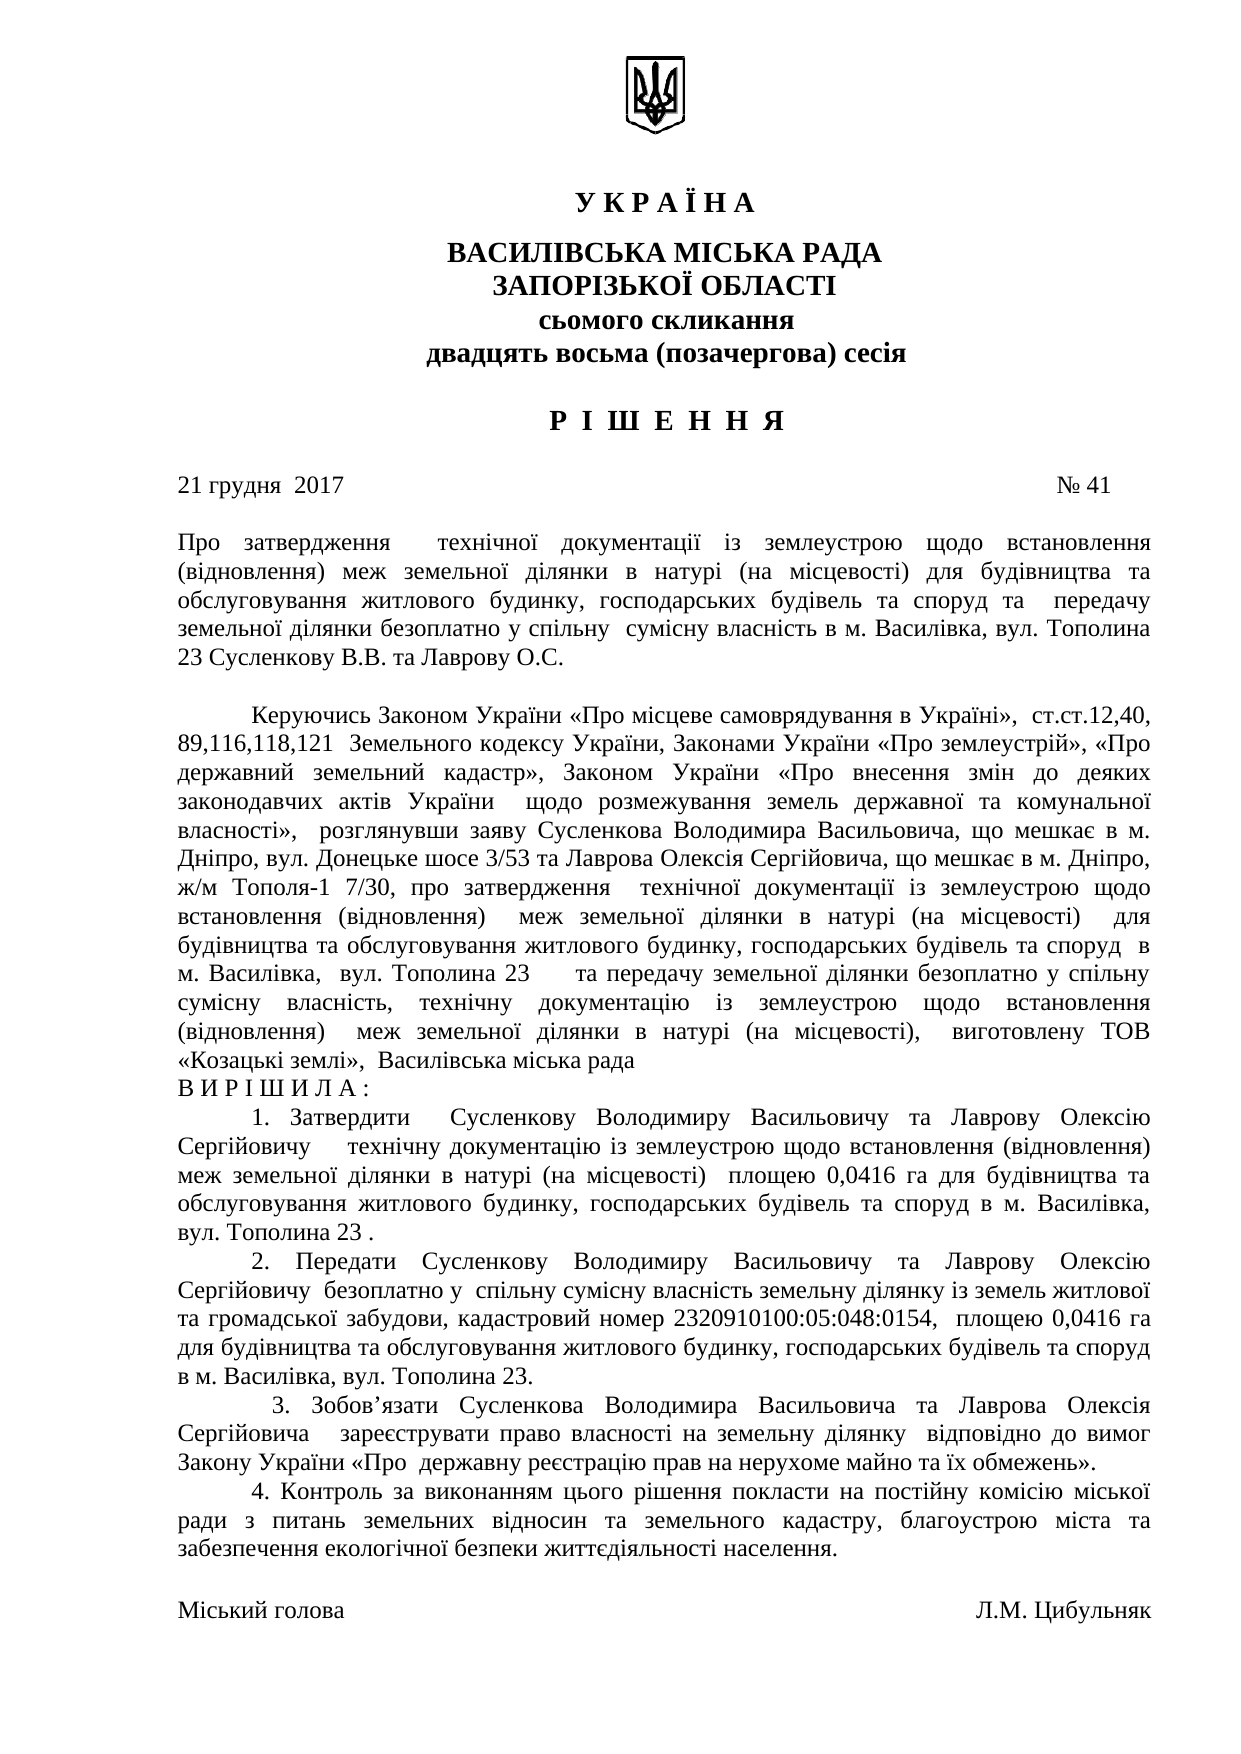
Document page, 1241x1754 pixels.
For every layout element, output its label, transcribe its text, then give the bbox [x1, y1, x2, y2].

text Про затвердження технічної документації із землеустрою щодо встановлення (відновлення) меж земельної ділянки в натурі (на місцевості) для будівництва та обслуговування житлового будинку, господарських будівель та споруд та передачу земельної ділянки безоплатно у спільну сумісну власність в м. Василівка, вул. Тополина 23 Сусленкову В.В. та Лаврову О.С. [177, 527, 1152, 671]
text двадцять восьма (позачергова) сесія [177, 336, 1156, 369]
text Керуючись Законом України «Про місцеве самоврядування в Україні», ст.ст.12,40, 89,116,118,121 Земельного кодексу України, Законами України «Про землеустрій», «Про державний земельний кадастр», Законом України «Про внесення змін до деяких законодавчих актів України щодо розмежування земель державної та комунальної власності», розглянувши заяву Сусленкова Володимира Васильовича, що мешкає в м. Дніпро, вул. Донецьке шосе 3/53 та Лаврова Олексія Сергійовича, що мешкає в м. Дніпро, ж/м Тополя-1 7/30, про затвердження технічної документації із землеустрою щодо встановлення (відновлення) меж земельної ділянки в натурі (на місцевості) для будівництва та обслуговування житлового будинку, господарських будівель та споруд в м. Василівка, вул. Тополина 23 та передачу земельної ділянки безоплатно у спільну сумісну власність, технічну документацію із землеустрою щодо встановлення (відновлення) меж земельної ділянки в натурі (на місцевості), виготовлену ТОВ «Козацькі землі», Василівська міська рада [177, 700, 1152, 1073]
text 2. Передати Сусленкову Володимиру Васильовичу та Лаврову Олексію Сергійовичу безоплатно у спільну сумісну власність земельну ділянку із земель житлової та громадської забудови, кадастровий номер 2320910100:05:048:0154, площею для будівництва та обслуговування житлового будинку, господарських будівель та споруд в м. Василівка, вул. Тополина 23. [177, 1246, 1152, 1390]
text 21 грудня 2017 № 41 [177, 470, 1156, 498]
text Р І Ш Е Н Н Я [177, 403, 1156, 436]
text 1. Затвердити Сусленкову Володимиру Васильовичу та Лаврову Олексію Сергійовичу технічну документацію із землеустрою щодо встановлення (відновлення) меж земельної ділянки в натурі (на місцевості) площею для будівництва та обслуговування житлового будинку, господарських будівель та споруд в м. Василівка, вул. Тополина 23 . [177, 1102, 1152, 1246]
subtitle ЗАПОРІЗЬКОЇ ОБЛАСТІ [177, 268, 1152, 302]
text В И Р І Ш И Л А : [177, 1073, 1152, 1102]
text сьомого скликання [177, 302, 1156, 336]
title У К Р А Ї Н А [177, 185, 1152, 218]
text 3. Зобов’язати Сусленкова Володимира Васильовича та Лаврова Олексія Сергійовича зареєструвати право власності на земельну ділянку відповідно до вимог Закону України «Про державну реєстрацію прав на нерухоме майно та їх обмежень». [177, 1390, 1152, 1476]
subtitle ВАСИЛІВСЬКА МІСЬКА РАДА [177, 235, 1152, 268]
text 4. Контроль за виконанням цього рішення покласти на постійну комісію міської ради з питань земельних відносин та земельного кадастру, благоустрою міста та забезпечення екологічної безпеки життєдіяльності населення. [177, 1476, 1152, 1562]
text Міський голова Л.М. Цибульняк [177, 1595, 1152, 1623]
